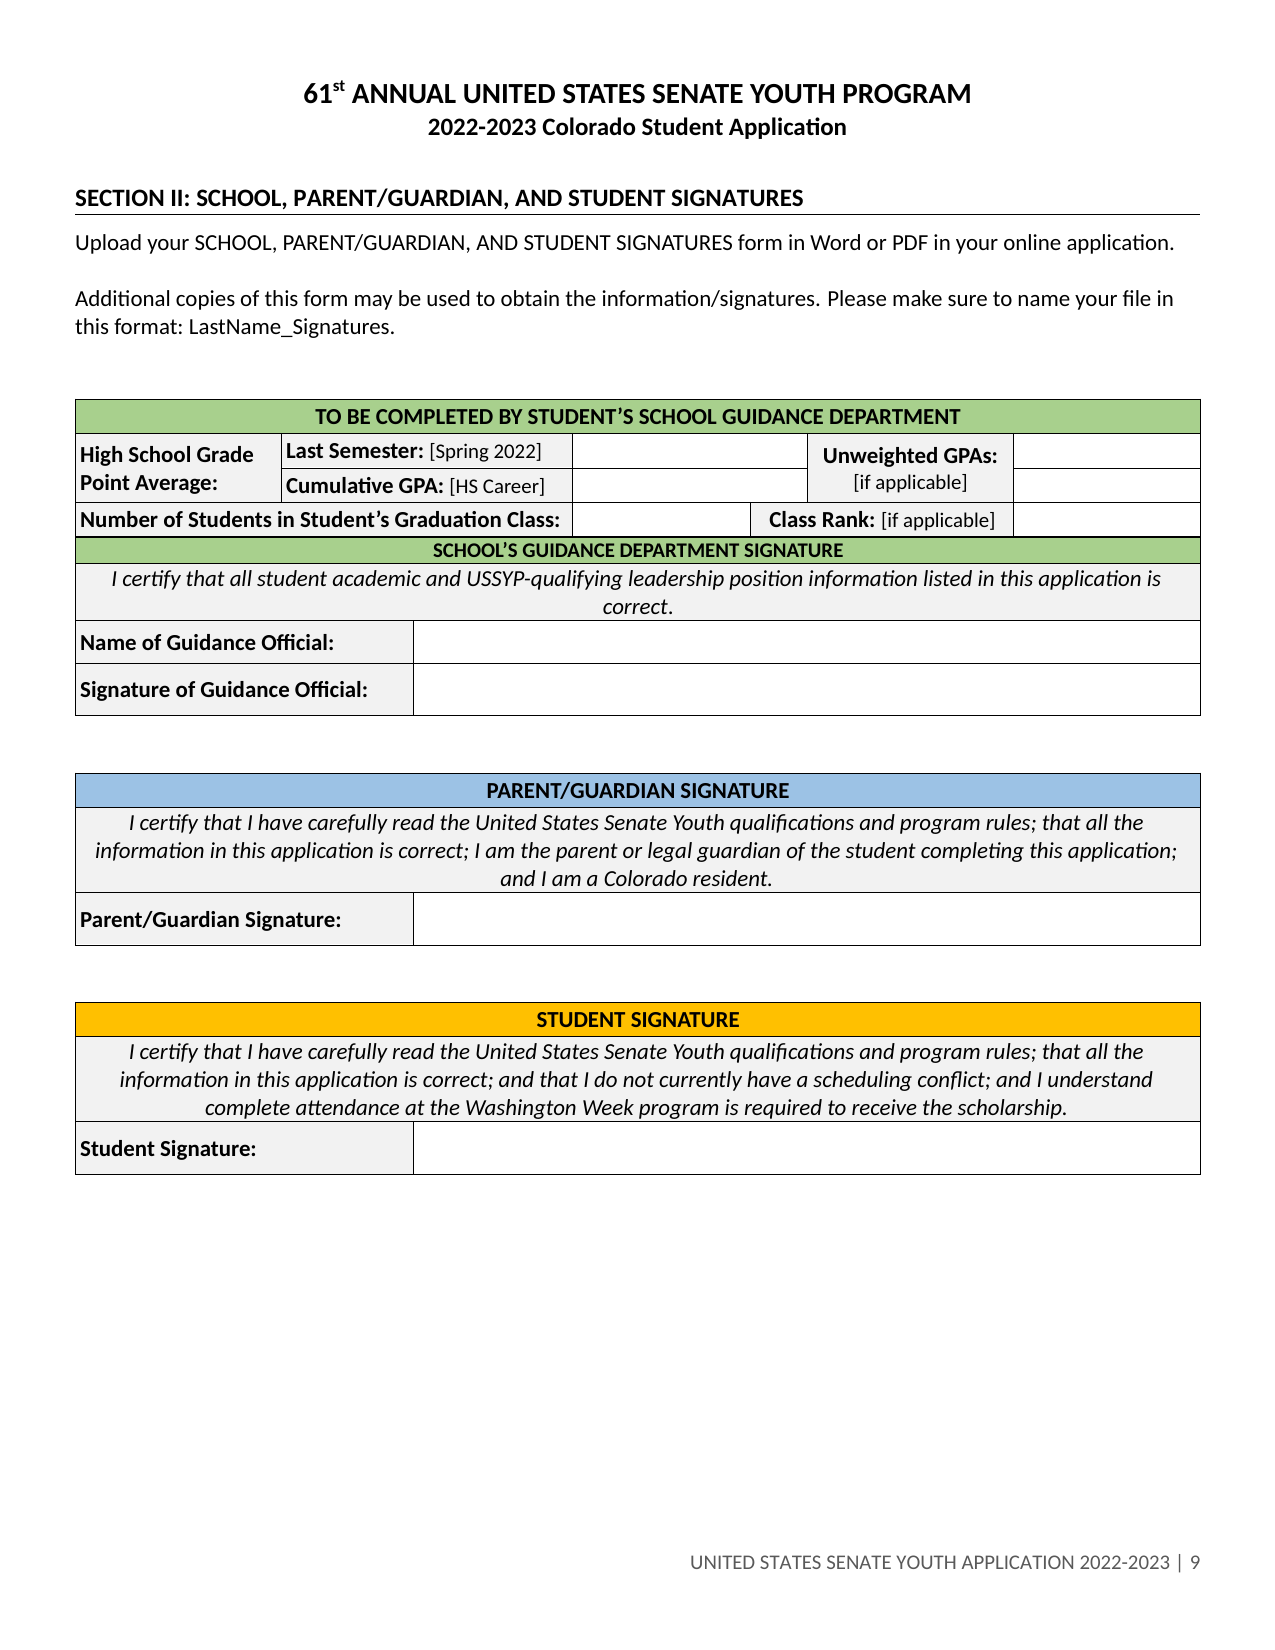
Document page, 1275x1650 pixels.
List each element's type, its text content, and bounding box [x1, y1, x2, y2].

text 61st ANNUAL UNITED STATES SENATE YOUTH PROGRAM [75, 75, 1200, 111]
table_header PARENT/GUARDIAN SIGNATURE [76, 774, 1200, 807]
table_cell [414, 893, 1200, 944]
table_cell [1014, 503, 1200, 536]
table_cell Signature of Guidance Official: [76, 664, 413, 715]
table_cell I certify that I have carefully read the United States Senate Youth qualifications and program rules; that all the information in this application is correct; I am the parent or legal guardian of the student completing this application; and I am a Colorado resident. [76, 808, 1200, 892]
table_cell SCHOOL’S GUIDANCE DEPARTMENT SIGNATURE [76, 538, 1200, 563]
table_header TO BE COMPLETED BY STUDENT’S SCHOOL GUIDANCE DEPARTMENT [76, 400, 1200, 433]
table_cell I certify that all student academic and USSYP-qualifying leadership position information listed in this application is correct. [76, 564, 1200, 620]
table_cell High School Grade Point Average: [76, 434, 281, 502]
table_cell [573, 469, 807, 502]
text Upload your SCHOOL, PARENT/GUARDIAN, AND STUDENT SIGNATURES form in Word or PDF in your online application. [75, 228, 1200, 256]
table_cell I certify that I have carefully read the United States Senate Youth qualifications and program rules; that all the information in this application is correct; and that I do not currently have a scheduling conflict; and I understand complete attendance at the Washington Week program is required to receive the scholarship. [76, 1037, 1200, 1121]
subtitle SECTION II: SCHOOL, PARENT/GUARDIAN, AND STUDENT SIGNATURES [75, 182, 1200, 214]
text 2022-2023 Colorado Student Application [75, 111, 1200, 141]
table_cell Number of Students in Student’s Graduation Class: [76, 503, 572, 536]
table_cell [414, 621, 1200, 663]
text Additional copies of this form may be used to obtain the information/signatures. Please make sure to name your file in this format: LastName_Signatures. [75, 284, 1200, 340]
table_cell Student Signature: [76, 1122, 413, 1174]
table_header STUDENT SIGNATURE [76, 1003, 1200, 1036]
table_cell Parent/Guardian Signature: [76, 893, 413, 944]
table_cell Unweighted GPAs: [if applicable] [808, 434, 1013, 502]
table_cell Cumulative GPA: [HS Career] [282, 469, 572, 502]
table_cell [1014, 469, 1200, 502]
table_cell Name of Guidance Official: [76, 621, 413, 663]
table_cell [414, 1122, 1200, 1174]
table_cell Last Semester: [Spring 2022] [282, 434, 572, 467]
table_cell [1014, 434, 1200, 467]
table_cell Class Rank: [if applicable] [751, 503, 1013, 536]
table_cell [414, 664, 1200, 715]
table_cell [573, 503, 750, 536]
table_cell [573, 434, 807, 467]
